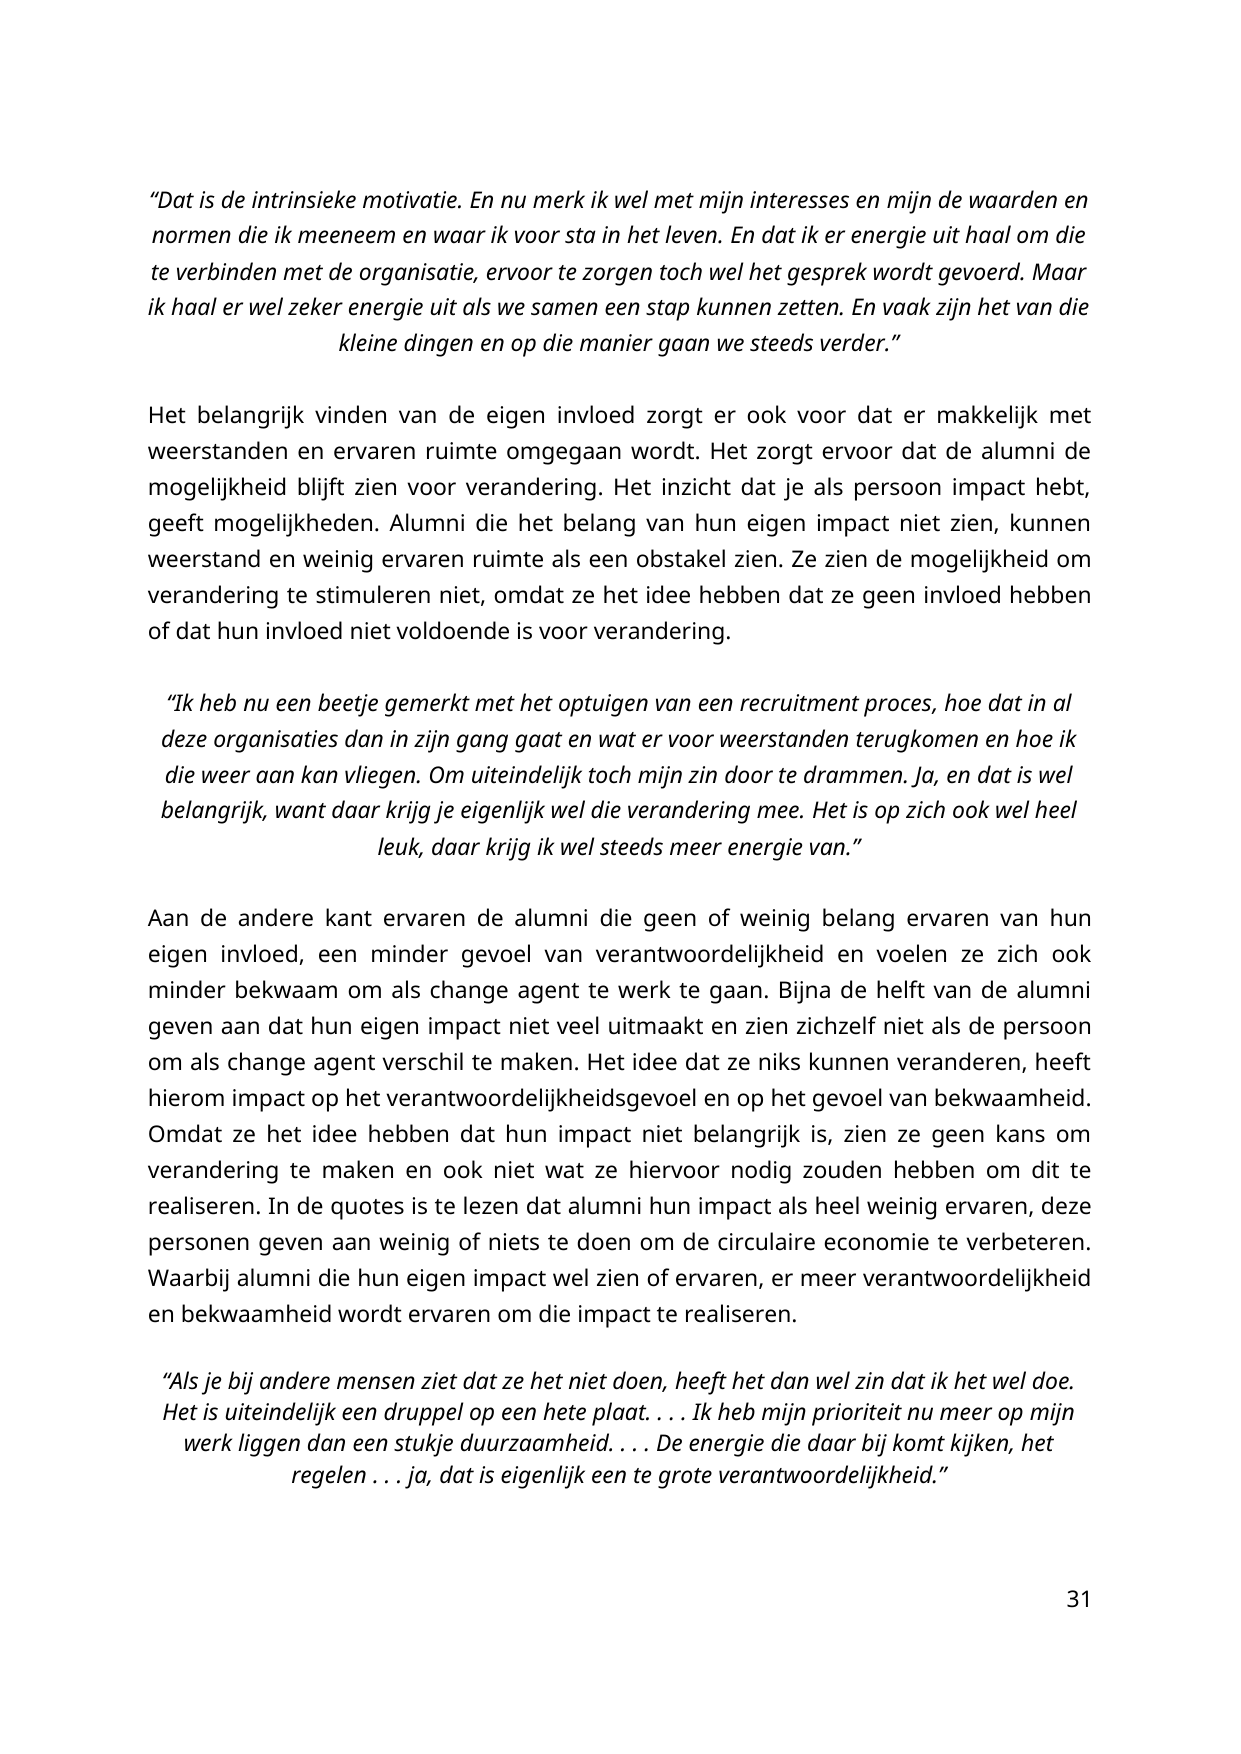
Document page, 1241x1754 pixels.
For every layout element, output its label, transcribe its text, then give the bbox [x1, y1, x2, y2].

text Aan de andere kant ervaren de alumni die geen of weinig belang ervaren van hun eigen invloed, een minder gevoel van verantwoordelijkheid en voelen ze zich ook minder bekwaam om als change agent te werk te gaan. Bijna de helft van de alumni geven aan dat hun eigen impact niet veel uitmaakt en zien zichzelf niet als de persoon om als change agent verschil te maken. Het idee dat ze niks kunnen veranderen, heeft hierom impact op het verantwoordelijkheidsgevoel en op het gevoel van bekwaamheid. Omdat ze het idee hebben dat hun impact niet belangrijk is, zien ze geen kans om verandering te maken en ook niet wat ze hiervoor nodig zouden hebben om dit te realiseren. In de quotes is te lezen dat alumni hun impact als heel weinig ervaren, deze personen geven aan weinig of niets te doen om de circulaire economie te verbeteren. Waarbij alumni die hun eigen impact wel zien of ervaren, er meer verantwoordelijkheid en bekwaamheid wordt ervaren om die impact te realiseren. [148, 866, 1093, 1329]
text “Ik heb nu een beetje gemerkt met het optuigen van een recruitment proces, hoe dat in al deze organisaties dan in zijn gang gaat en wat er voor weerstanden terugkomen en hoe ik die weer aan kan vliegen. Om uiteindelijk toch mijn zin door te drammen. Ja, en dat is wel belangrijk, want daar krijg je eigenlijk wel die verandering mee. Het is op zich ook wel heel leuk, daar krijg ik wel steeds meer energie van.” [148, 687, 1093, 862]
text “Als je bij andere mensen ziet dat ze het niet doen, heeft het dan wel zin dat ik het wel doe. Het is uiteindelijk een druppel op een hete plaat. . . . Ik heb mijn prioriteit nu meer op mijn werk liggen dan een stukje duurzaamheid. . . . De energie die daar bij komt kijken, het regelen . . . ja, dat is eigenlijk een te grote verantwoordelijkheid.” [148, 1365, 1093, 1490]
text “Dat is de intrinsieke motivatie. En nu merk ik wel met mijn interesses en mijn de waarden en normen die ik meeneem en waar ik voor sta in het leven. En dat ik er energie uit haal om die te verbinden met de organisatie, ervoor te zorgen toch wel het gesprek wordt gevoerd. Maar ik haal er wel zeker energie uit als we samen een stap kunnen zetten. En vaak zijn het van die kleine dingen en op die manier gaan we steeds verder.” [148, 183, 1093, 358]
text Het belangrijk vinden van de eigen invloed zorgt er ook voor dat er makkelijk met weerstanden en ervaren ruimte omgegaan wordt. Het zorgt ervoor dat de alumni de mogelijkheid blijft zien voor verandering. Het inzicht dat je als persoon impact hebt, geeft mogelijkheden. Alumni die het belang van hun eigen impact niet zien, kunnen weerstand en weinig ervaren ruimte als een obstakel zien. Ze zien de mogelijkheid om verandering te stimuleren niet, omdat ze het idee hebben dat ze geen invloed hebben of dat hun invloed niet voldoende is voor verandering. [148, 399, 1093, 646]
